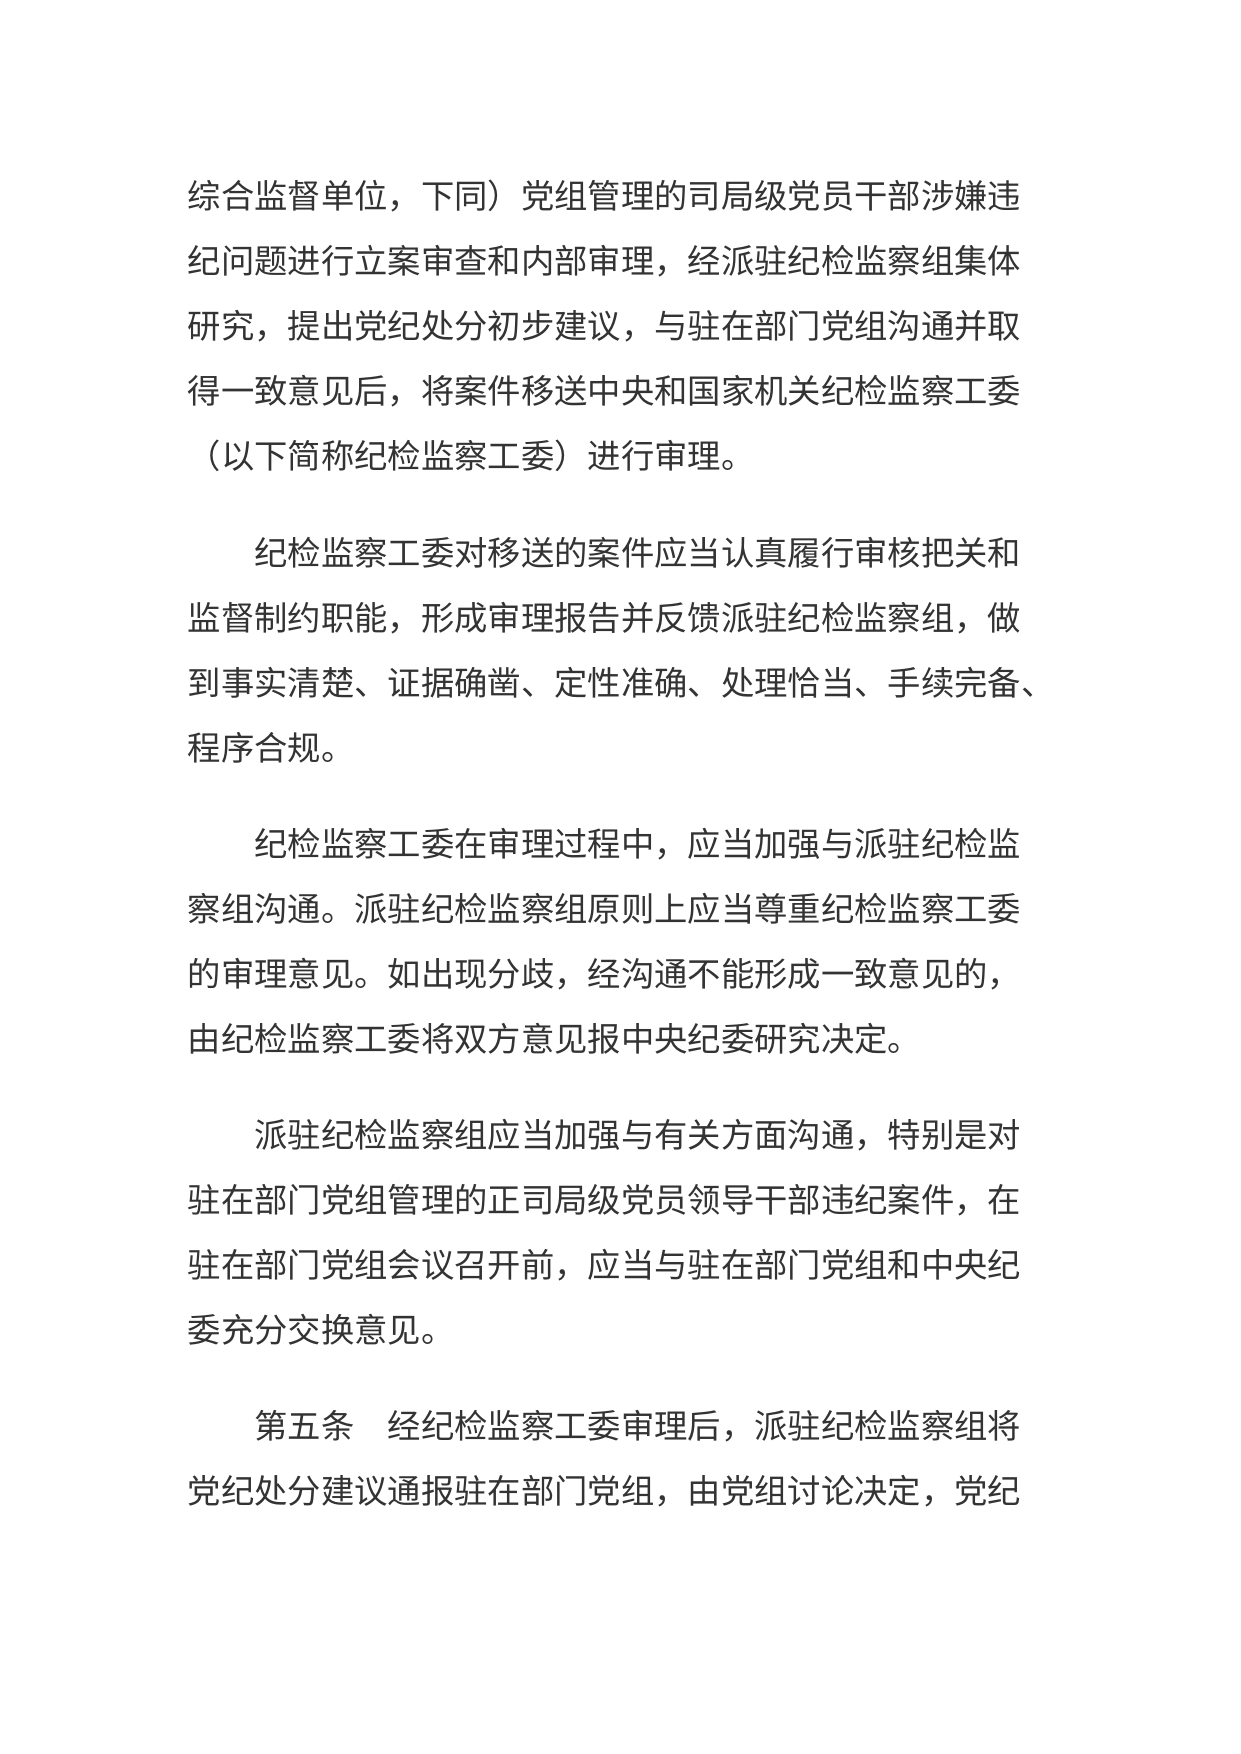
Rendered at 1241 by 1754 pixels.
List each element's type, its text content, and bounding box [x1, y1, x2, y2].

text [187, 162, 1053, 487]
text 纪检监察工委对移送的案件应当认真履行审核把关和监督制约职能，形成审理报告并反馈派驻纪检监察组，做到事实清楚、证据确凿、定性准确、处理恰当、手续完备、程序合规。 [187, 518, 1053, 778]
text 派驻纪检监察组应当加强与有关方面沟通，特别是对驻在部门党组管理的正司局级党员领导干部违纪案件，在驻在部门党组会议召开前，应当与驻在部门党组和中央纪委充分交换意见。 [187, 1101, 1053, 1361]
text 纪检监察工委在审理过程中，应当加强与派驻纪检监察组沟通。派驻纪检监察组原则上应当尊重纪检监察工委的审理意见。如出现分歧，经沟通不能形成一致意见的，由纪检监察工委将双方意见报中央纪委研究决定。 [187, 809, 1053, 1069]
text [187, 1392, 1053, 1522]
